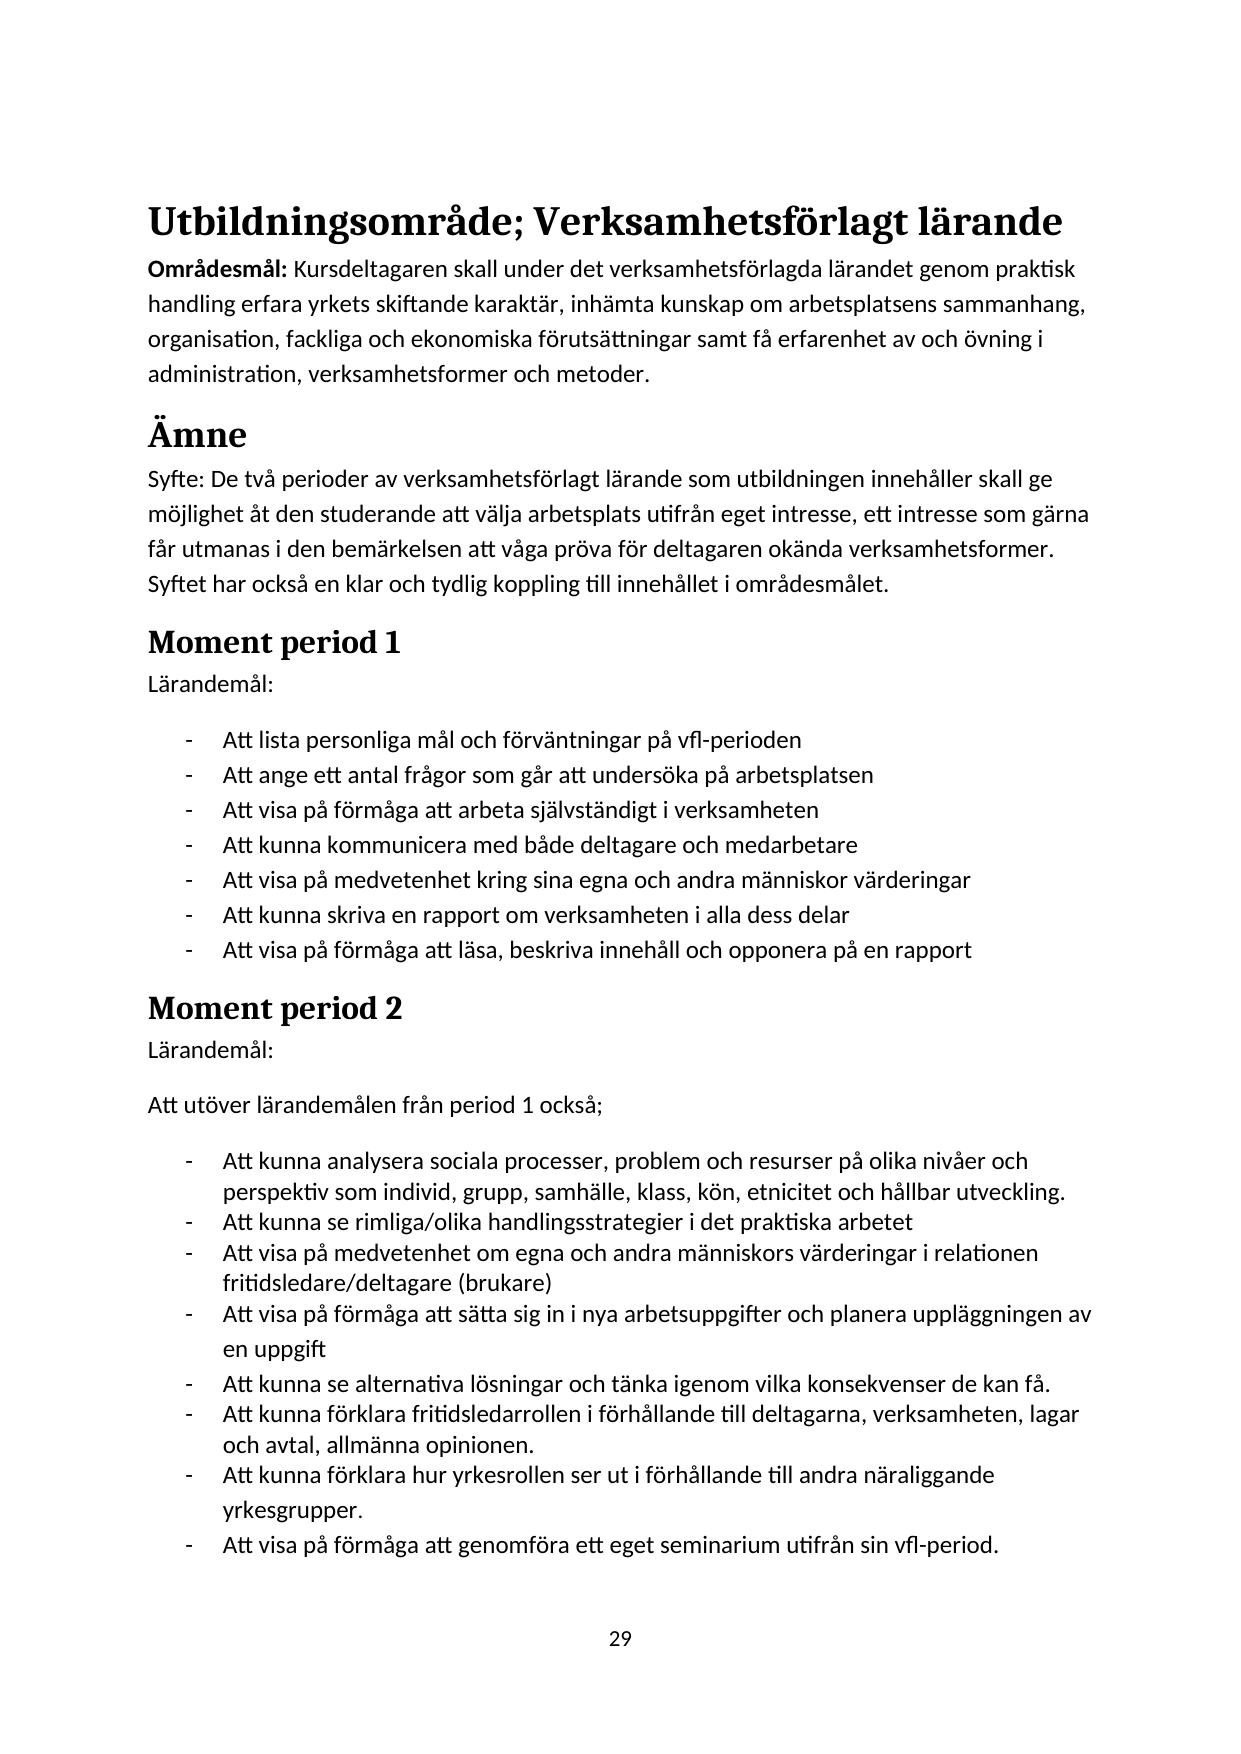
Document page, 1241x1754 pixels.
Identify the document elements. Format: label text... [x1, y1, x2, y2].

subtitle Utbildningsområde; Verksamhetsförlagt lärande [148, 198, 1093, 246]
text Att utöver lärandemålen från period 1 också; [148, 1089, 1093, 1120]
list Att visa på medvetenhet om egna och andra människors värderingar i relationen fritidsledare/deltagare (brukare) [185, 1237, 1093, 1298]
list Att kunna analysera sociala processer, problem och resurser på olika nivåer och perspektiv som individ, grupp, samhälle, klass, kön, etnicitet och hållbar utveckling. [185, 1145, 1093, 1206]
list Att visa på förmåga att genomföra ett eget seminarium utifrån sin vfl-period. [185, 1529, 1093, 1560]
list Att visa på medvetenhet kring sina egna och andra människor värderingar [185, 864, 1093, 894]
list Att kunna se alternativa lösningar och tänka igenom vilka konsekvenser de kan få. [185, 1368, 1093, 1398]
text Områdesmål: Kursdeltagaren skall under det verksamhetsförlagda lärandet genom praktisk handling erfara yrkets skiftande karaktär, inhämta kunskap om arbetsplatsens sammanhang, organisation, fackliga och ekonomiska förutsättningar samt få erfarenhet av och övning i administration, verksamhetsformer och metoder. [148, 253, 1093, 388]
list Att visa på förmåga att arbeta självständigt i verksamheten [185, 794, 1093, 824]
text Lärandemål: [148, 1034, 1093, 1064]
list Att visa på förmåga att läsa, beskriva innehåll och opponera på en rapport [185, 934, 1093, 964]
list Att ange ett antal frågor som går att undersöka på arbetsplatsen [185, 759, 1093, 789]
subtitle Moment period 1 [148, 624, 1093, 662]
list Att kunna kommunicera med både deltagare och medarbetare [185, 829, 1093, 859]
text Syfte: De två perioder av verksamhetsförlagt lärande som utbildningen innehåller skall ge möjlighet åt den studerande att välja arbetsplats utifrån eget intresse, ett intresse som gärna får utmanas i den bemärkelsen att våga pröva för deltagaren okända verksamhetsformer. Syftet har också en klar och tydlig koppling till innehållet i områdesmålet. [148, 463, 1093, 599]
list Att kunna förklara hur yrkesrollen ser ut i förhållande till andra näraliggande yrkesgrupper. [185, 1459, 1093, 1525]
text Lärandemål: [148, 668, 1093, 698]
list Att kunna skriva en rapport om verksamheten i alla dess delar [185, 899, 1093, 929]
list Att kunna se rimliga/olika handlingsstrategier i det praktiska arbetet [185, 1206, 1093, 1237]
list Att lista personliga mål och förväntningar på vfl-perioden [185, 724, 1093, 754]
list Att kunna förklara fritidsledarrollen i förhållande till deltagarna, verksamheten, lagar och avtal, allmänna opinionen. [185, 1398, 1093, 1459]
list Att visa på förmåga att sätta sig in i nya arbetsuppgifter och planera uppläggningen av en uppgift [185, 1298, 1093, 1363]
subtitle Moment period 2 [148, 990, 1093, 1028]
subtitle Ämne [148, 413, 1093, 457]
